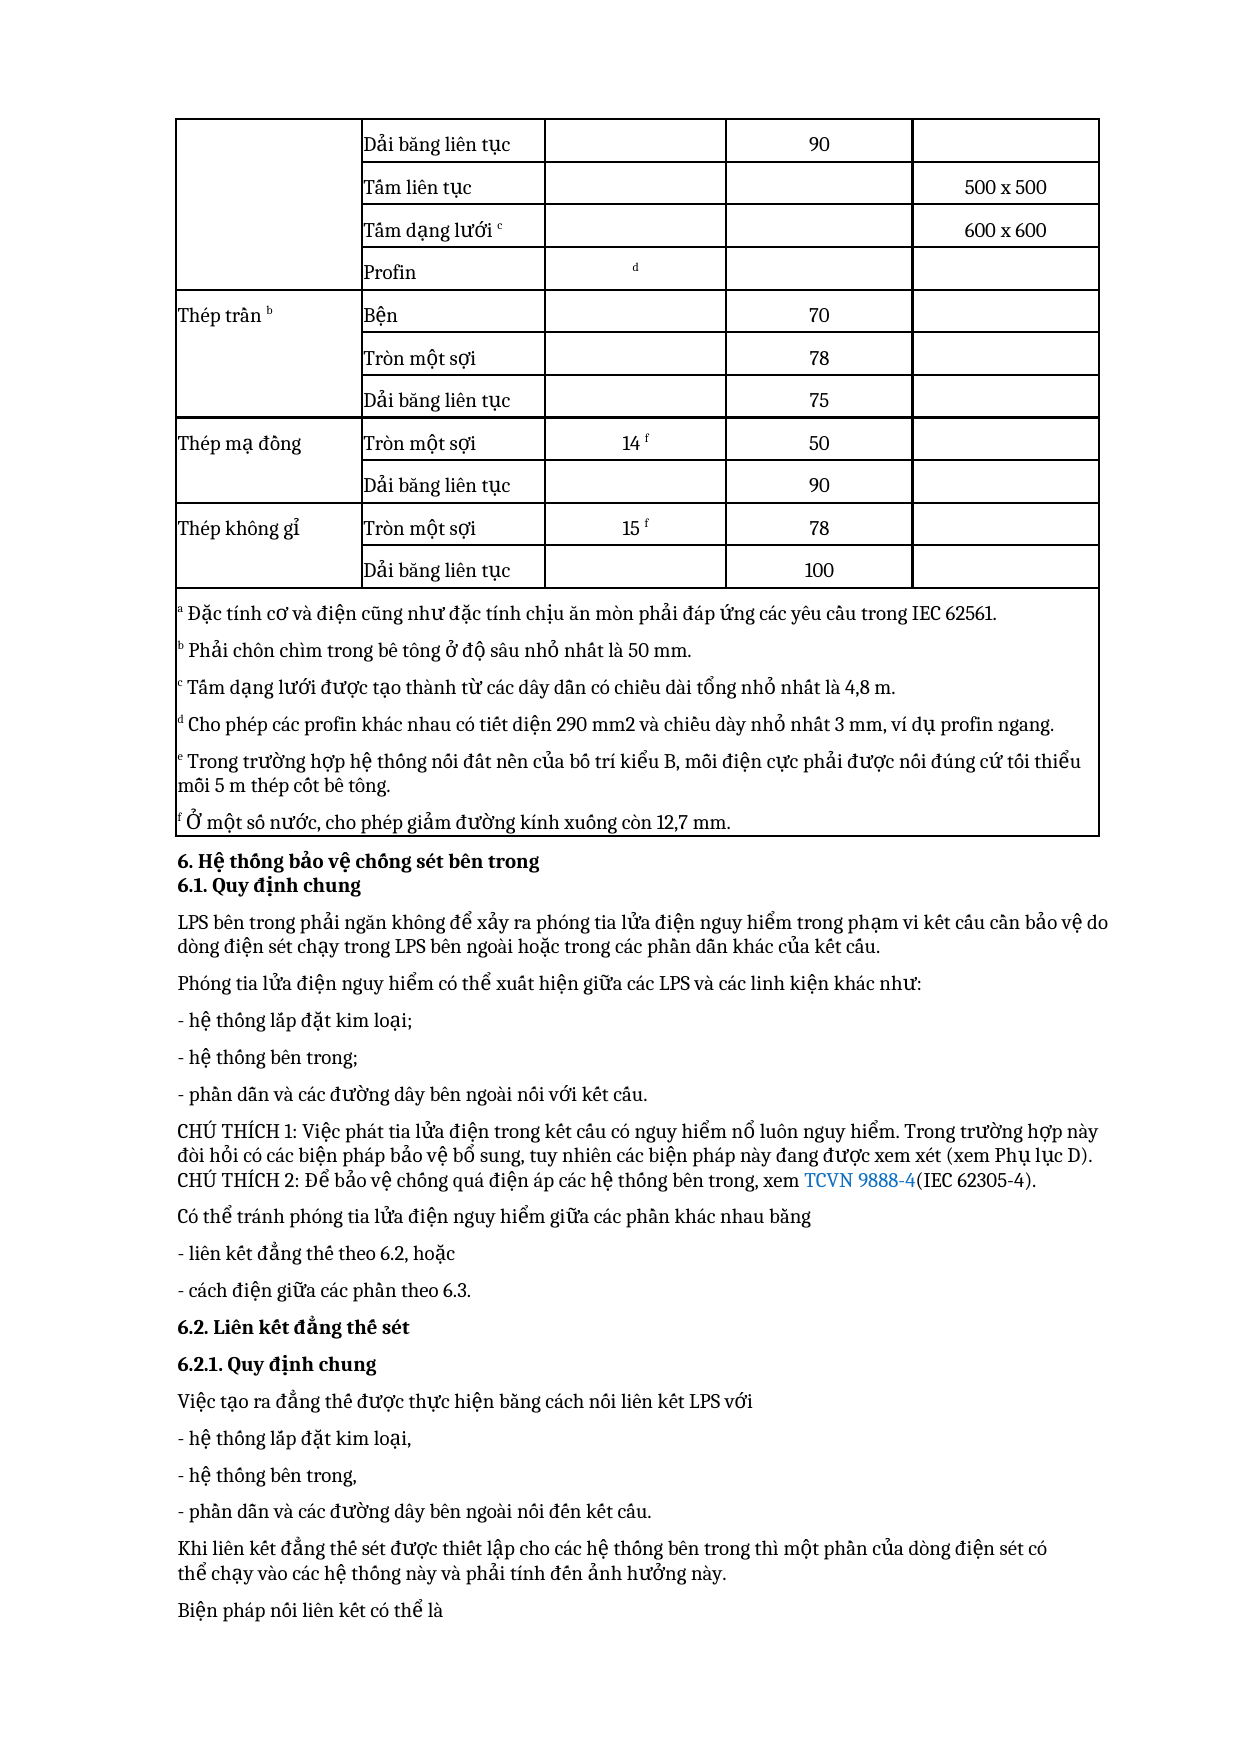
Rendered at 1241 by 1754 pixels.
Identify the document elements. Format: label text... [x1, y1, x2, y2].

text Khi liên kết đẳng thế sét được thiết lập cho các hệ thống bên trong thì một phần của dòng điện sét có thể chạy vào các hệ thống này và phải tính đến ảnh hưởng này. [177, 1537, 1122, 1585]
table_cell Profin [363, 248, 544, 288]
table_cell [914, 419, 1098, 459]
table_cell Dải băng liên tục [363, 461, 544, 502]
text 6. Hệ thống bảo vệ chống sét bên trong [177, 849, 1122, 873]
text - hệ thống lắp đặt kim loại, [177, 1426, 1122, 1450]
table_cell 90 [727, 120, 911, 161]
table_cell [914, 376, 1098, 416]
table_cell Tấm dạng lưới c [363, 205, 544, 246]
table_cell [914, 291, 1098, 331]
table_cell Dải băng liên tục [363, 546, 544, 587]
table_cell [546, 333, 725, 374]
table_cell Thép mạ đồng [177, 419, 361, 502]
table_cell 78 [727, 333, 911, 374]
text CHÚ THÍCH 2: Để bảo vệ chống quá điện áp các hệ thống bên trong, xem TCVN 9888-4(IEC 62305-4). [177, 1168, 1122, 1192]
table_cell Thép trần b [177, 291, 361, 416]
text 6.1. Quy định chung [177, 873, 1122, 898]
text CHÚ THÍCH 1: Việc phát tia lửa điện trong kết cấu có nguy hiểm nổ luôn nguy hiểm. Trong trường hợp này đòi hỏi có các biện pháp bảo vệ bổ sung, tuy nhiên các biện pháp này đang được xem xét (xem Phụ lục D). [177, 1119, 1122, 1168]
table_cell [914, 546, 1098, 587]
table_cell Bện [363, 291, 544, 331]
table_cell a Đặc tính cơ và điện cũng như đặc tính chịu ăn mòn phải đáp ứng các yêu cầu trong IEC 62561. b Phải chôn chìm trong bê tông ở độ sâu nhỏ nhất là 50 mm. c Tấm dạng lưới được tạo thành từ các dây dẫn có chiều dài tổng nhỏ nhất là 4,8 m. d Cho phép các profin khác nhau có tiết diện 290 mm2 và chiều dày nhỏ nhất 3 mm, ví dụ profin ngang. e Trong trường hợp hệ thống nối đất nền của bố trí kiểu B, mỗi điện cực phải được nối đúng cứ tối thiểu mỗi 5 m thép cốt bê tông. f Ở một số nước, cho phép giảm đường kính xuống còn 12,7 mm. [177, 589, 1098, 834]
table_cell Thép không gỉ [177, 504, 361, 587]
table_cell 70 [727, 291, 911, 331]
table_cell [727, 248, 911, 288]
table_cell d [546, 248, 725, 288]
table_cell 90 [727, 461, 911, 502]
table_cell [914, 504, 1098, 544]
table_cell 75 [727, 376, 911, 416]
table_cell [914, 120, 1098, 161]
table_cell [546, 376, 725, 416]
table_cell Dải băng liên tục [363, 120, 544, 161]
table_cell [546, 163, 725, 203]
table_cell 78 [727, 504, 911, 544]
table_cell Tròn một sợi [363, 333, 544, 374]
table_cell 15 f [546, 504, 725, 544]
text - hệ thống bên trong, [177, 1463, 1122, 1487]
table_cell [727, 163, 911, 203]
text Có thể tránh phóng tia lửa điện nguy hiểm giữa các phần khác nhau bằng [177, 1205, 1122, 1229]
table_cell 14 f [546, 419, 725, 459]
text 6.2.1. Quy định chung [177, 1352, 1122, 1377]
table_cell [546, 546, 725, 587]
table_cell [546, 205, 725, 246]
text - phần dẫn và các đường dây bên ngoài nối với kết cấu. [177, 1082, 1122, 1107]
table_cell Tròn một sợi [363, 419, 544, 459]
text - phần dẫn và các đường dây bên ngoài nối đến kết cấu. [177, 1500, 1122, 1524]
table_cell 600 x 600 [914, 205, 1098, 246]
table_cell [727, 205, 911, 246]
table_cell Tấm liên tục [363, 163, 544, 203]
table_cell [546, 120, 725, 161]
text Biện pháp nối liên kết có thể là [177, 1598, 1122, 1622]
table_cell Dải băng liên tục [363, 376, 544, 416]
table_cell Tròn một sợi [363, 504, 544, 544]
text 6.2. Liên kết đẳng thế sét [177, 1315, 1122, 1340]
table_cell [914, 461, 1098, 502]
table_cell [914, 333, 1098, 374]
table_cell 500 x 500 [914, 163, 1098, 203]
text - cách điện giữa các phần theo 6.3. [177, 1278, 1122, 1303]
table_cell [546, 461, 725, 502]
text - liên kết đẳng thế theo 6.2, hoặc [177, 1242, 1122, 1266]
text - hệ thống bên trong; [177, 1045, 1122, 1070]
table_cell [914, 248, 1098, 288]
table_cell [546, 291, 725, 331]
table_cell 50 [727, 419, 911, 459]
text - hệ thống lắp đặt kim loại; [177, 1008, 1122, 1033]
text LPS bên trong phải ngăn không để xảy ra phóng tia lửa điện nguy hiểm trong phạm vi kết cấu cần bảo vệ do dòng điện sét chạy trong LPS bên ngoài hoặc trong các phần dẫn khác của kết cấu. [177, 910, 1122, 959]
text Việc tạo ra đẳng thế được thực hiện bằng cách nối liên kết LPS với [177, 1389, 1122, 1413]
table_cell 100 [727, 546, 911, 587]
text Phóng tia lửa điện nguy hiểm có thể xuất hiện giữa các LPS và các linh kiện khác như: [177, 972, 1122, 996]
